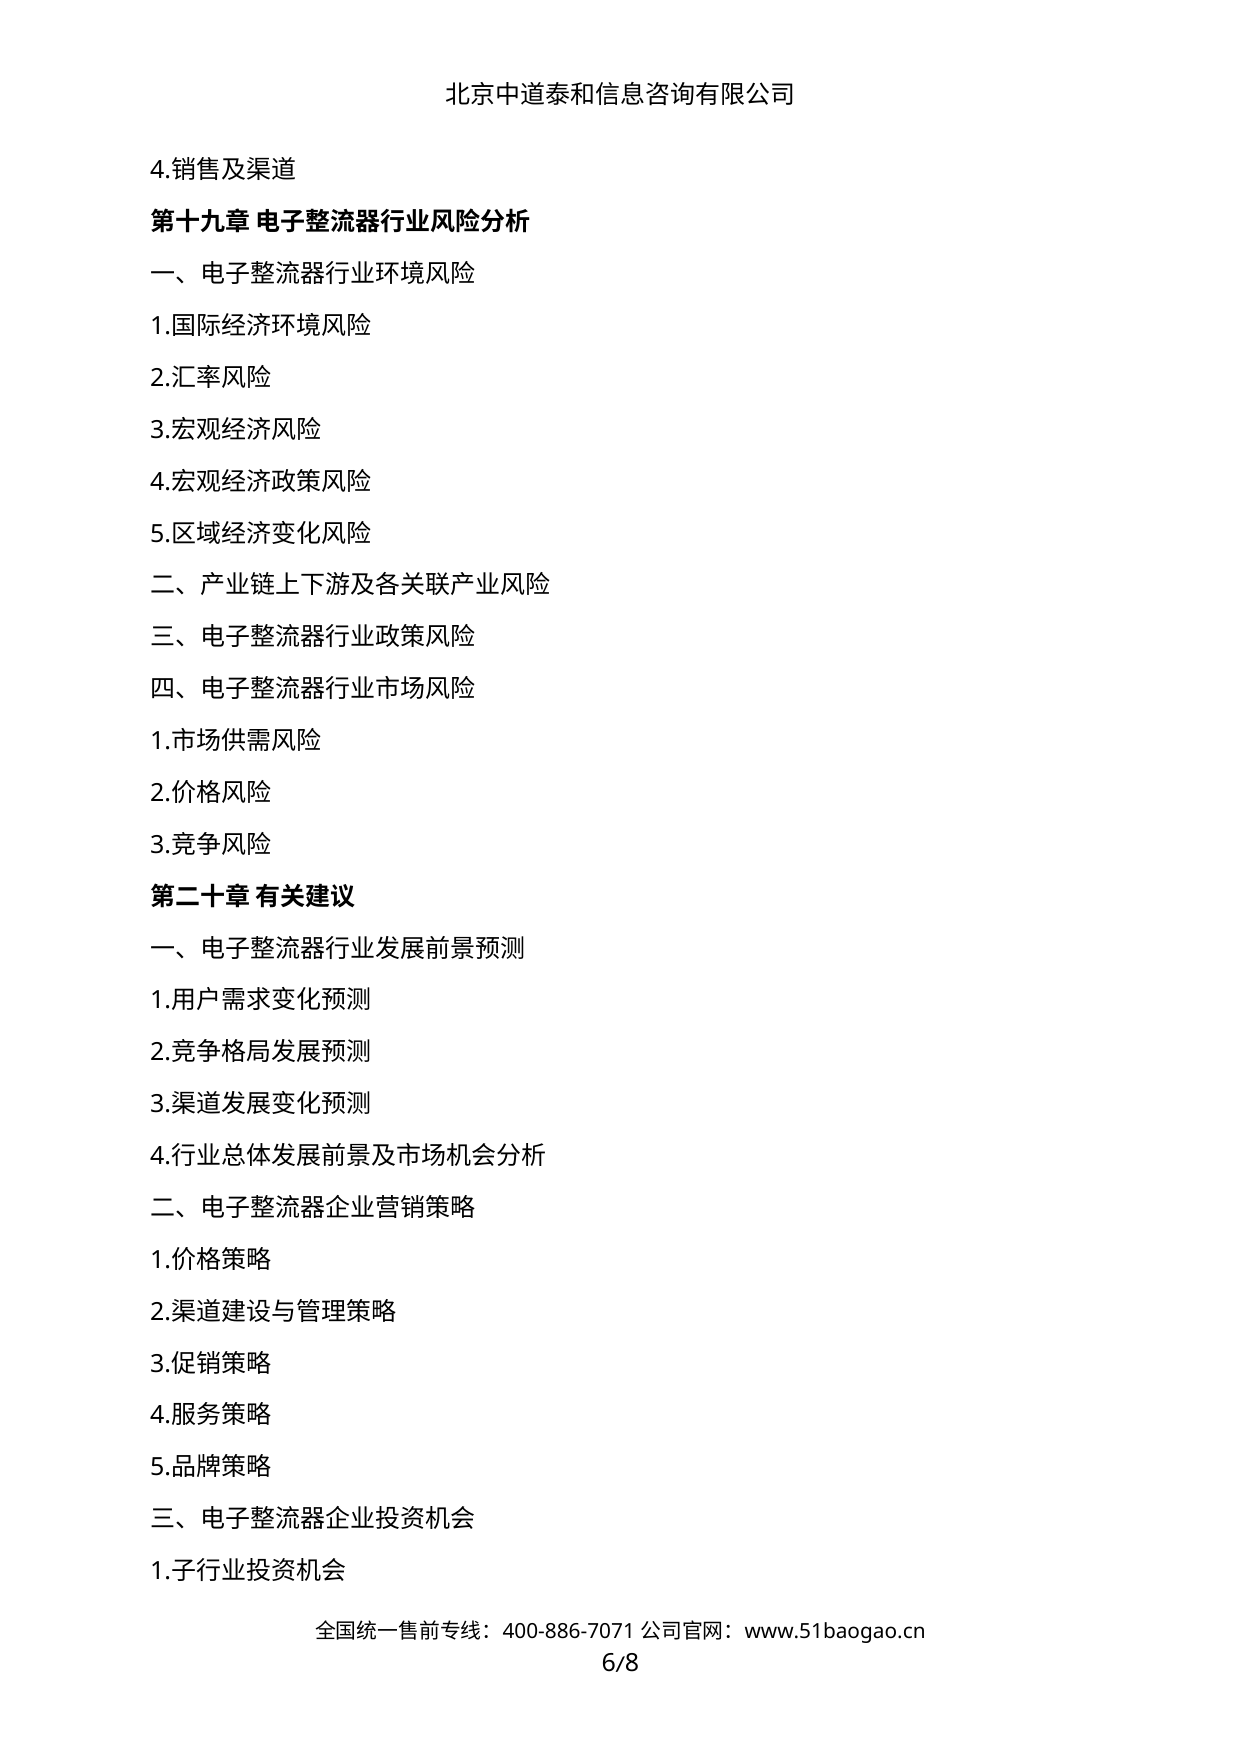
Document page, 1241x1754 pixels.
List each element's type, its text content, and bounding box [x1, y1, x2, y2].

text 3.竞争风险 [150, 824, 1090, 861]
text 3.促销策略 [150, 1343, 1090, 1379]
text 二、产业链上下游及各关联产业风险 [150, 565, 1090, 601]
text 三、电子整流器企业投资机会 [150, 1499, 1090, 1535]
text 2.渠道建设与管理策略 [150, 1291, 1090, 1327]
text 1.国际经济环境风险 [150, 306, 1090, 342]
text 3.宏观经济风险 [150, 409, 1090, 446]
text 5.区域经济变化风险 [150, 513, 1090, 549]
text 第十九章 电子整流器行业风险分析 [150, 202, 1090, 238]
text 1.市场供需风险 [150, 721, 1090, 757]
text 2.竞争格局发展预测 [150, 1032, 1090, 1068]
text 1.价格策略 [150, 1239, 1090, 1276]
text 4.行业总体发展前景及市场机会分析 [150, 1136, 1090, 1172]
text 1.子行业投资机会 [150, 1551, 1090, 1587]
text 一、电子整流器行业发展前景预测 [150, 928, 1090, 964]
text 5.品牌策略 [150, 1447, 1090, 1483]
text 3.渠道发展变化预测 [150, 1084, 1090, 1120]
text 三、电子整流器行业政策风险 [150, 617, 1090, 653]
text 4.服务策略 [150, 1395, 1090, 1431]
text 一、电子整流器行业环境风险 [150, 254, 1090, 290]
text 1.用户需求变化预测 [150, 980, 1090, 1016]
text 第二十章 有关建议 [150, 876, 1090, 912]
text 2.汇率风险 [150, 357, 1090, 394]
text 四、电子整流器行业市场风险 [150, 669, 1090, 705]
text 2.价格风险 [150, 772, 1090, 809]
text 二、电子整流器企业营销策略 [150, 1187, 1090, 1224]
text 4.销售及渠道 [150, 150, 1090, 186]
text 4.宏观经济政策风险 [150, 461, 1090, 497]
